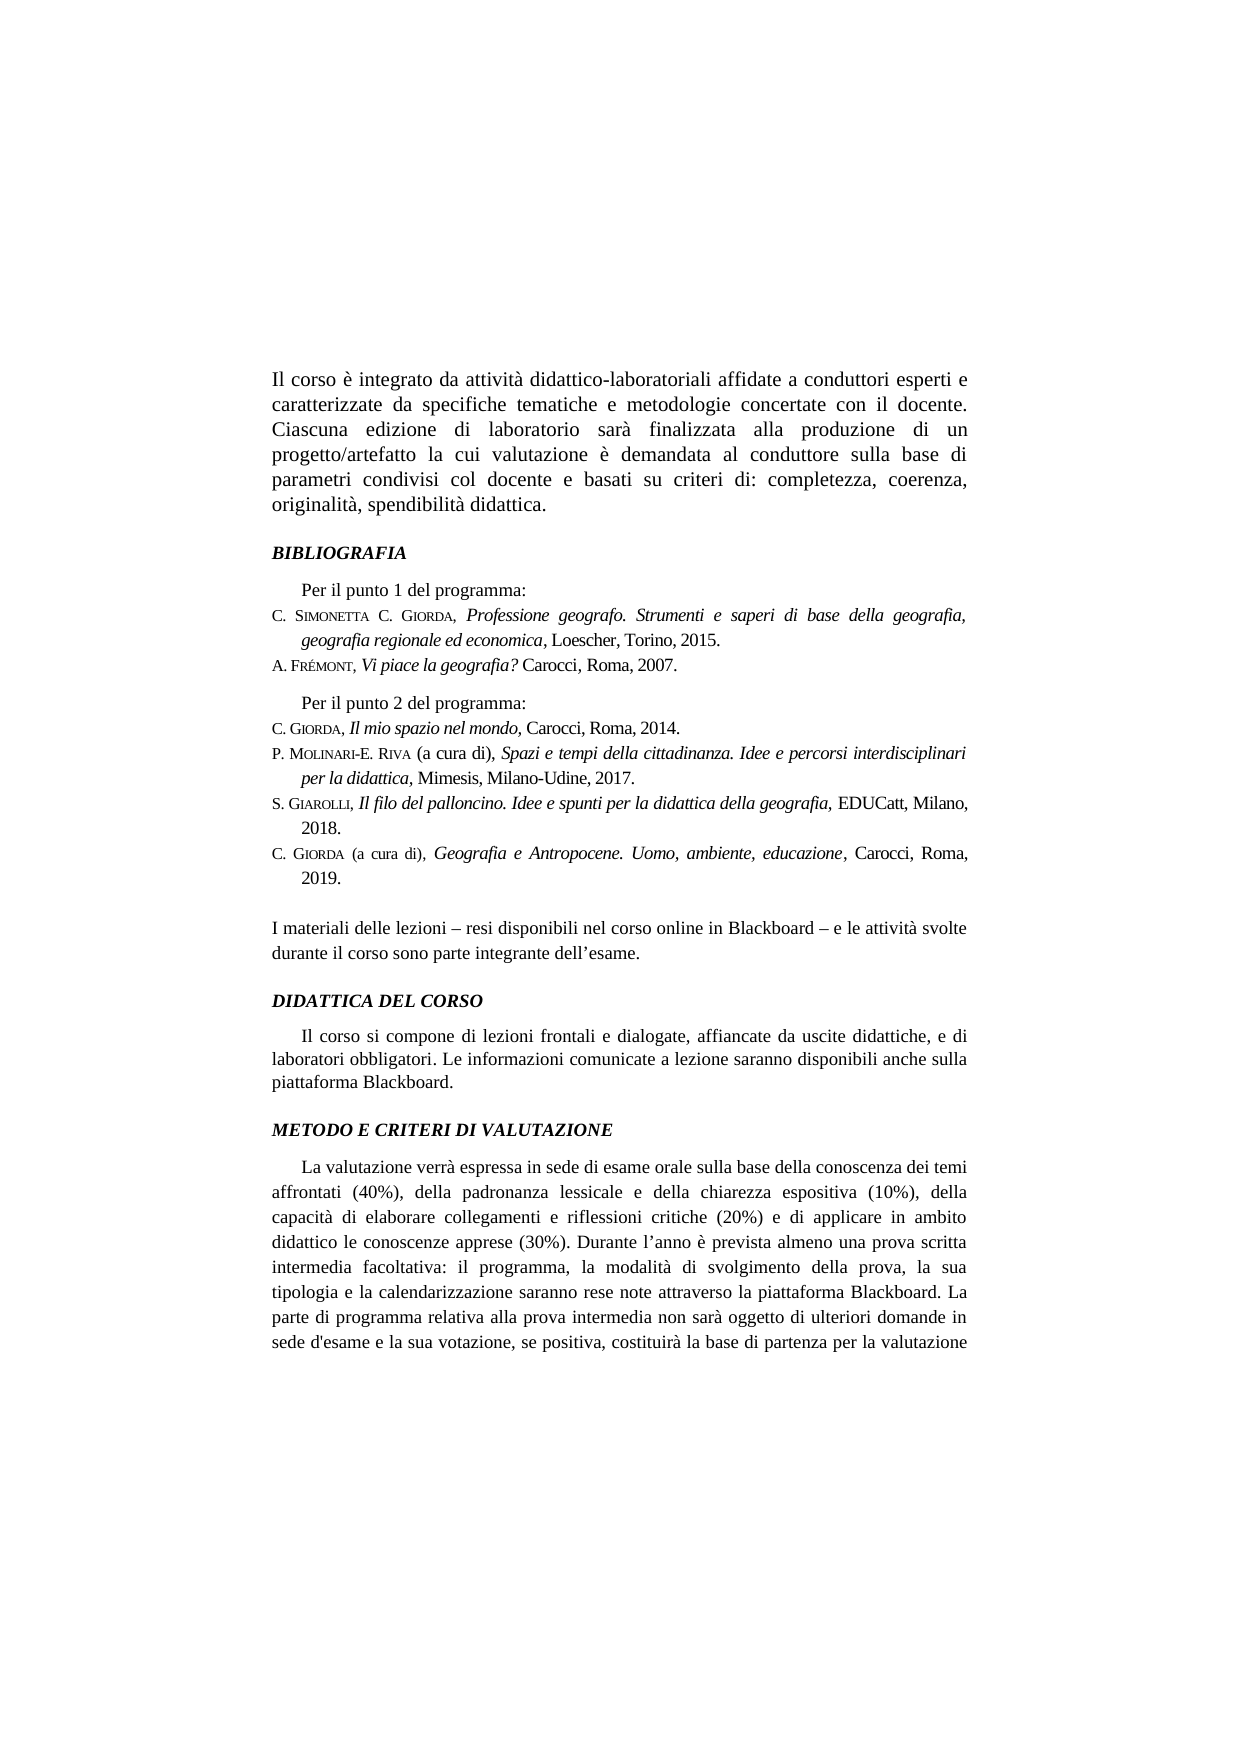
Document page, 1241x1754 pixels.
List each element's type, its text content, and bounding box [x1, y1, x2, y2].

text A. Frémont, Vi piace la geografia? Carocci, Roma, 2007. [272, 652, 968, 677]
text BIBLIOGRAFIA [272, 541, 968, 564]
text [272, 1154, 968, 1354]
text S. Giarolli, Il filo del palloncino. Idee e spunti per la didattica della geografia, EDUCatt, Milano, 2018. [272, 789, 968, 839]
text P. Molinari-E. Riva (a cura di), Spazi e tempi della cittadinanza. Idee e percorsi interdisciplinari per la didattica, Mimesis, Milano-Udine, 2017. [272, 739, 968, 789]
text Il corso si compone di lezioni frontali e dialogate, affiancate da uscite didattiche, e di laboratori obbligatori. Le informazioni comunicate a lezione saranno disponibili anche sulla piattaforma Blackboard. [272, 1024, 968, 1093]
text I materiali delle lezioni – resi disponibili nel corso online in Blackboard – e le attività svolte durante il corso sono parte integrante dell’esame. [272, 914, 968, 964]
text Per il punto 1 del programma: [301, 577, 968, 602]
text Per il punto 2 del programma: [301, 689, 968, 714]
text METODO E CRITERI DI VALUTAZIONE [272, 1118, 968, 1141]
text C. Simonetta C. Giorda, Professione geografo. Strumenti e saperi di base della geografia, geografia regionale ed economica, Loescher, Torino, 2015. [272, 602, 968, 652]
text C. Giorda (a cura di), Geografia e Antropocene. Uomo, ambiente, educazione, Carocci, Roma, 2019. [272, 839, 968, 889]
text Il corso è integrato da attività didattico-laboratoriali affidate a conduttori esperti e caratterizzate da specifiche tematiche e metodologie concertate con il docente. Ciascuna edizione di laboratorio sarà finalizzata alla produzione di un progetto/artefatto la cui valutazione è demandata al conduttore sulla base di parametri condivisi col docente e basati su criteri di: completezza, coerenza, originalità, spendibilità didattica. [272, 366, 968, 516]
text DIDATTICA DEL CORSO [272, 989, 968, 1012]
text C. Giorda, Il mio spazio nel mondo, Carocci, Roma, 2014. [272, 714, 968, 739]
